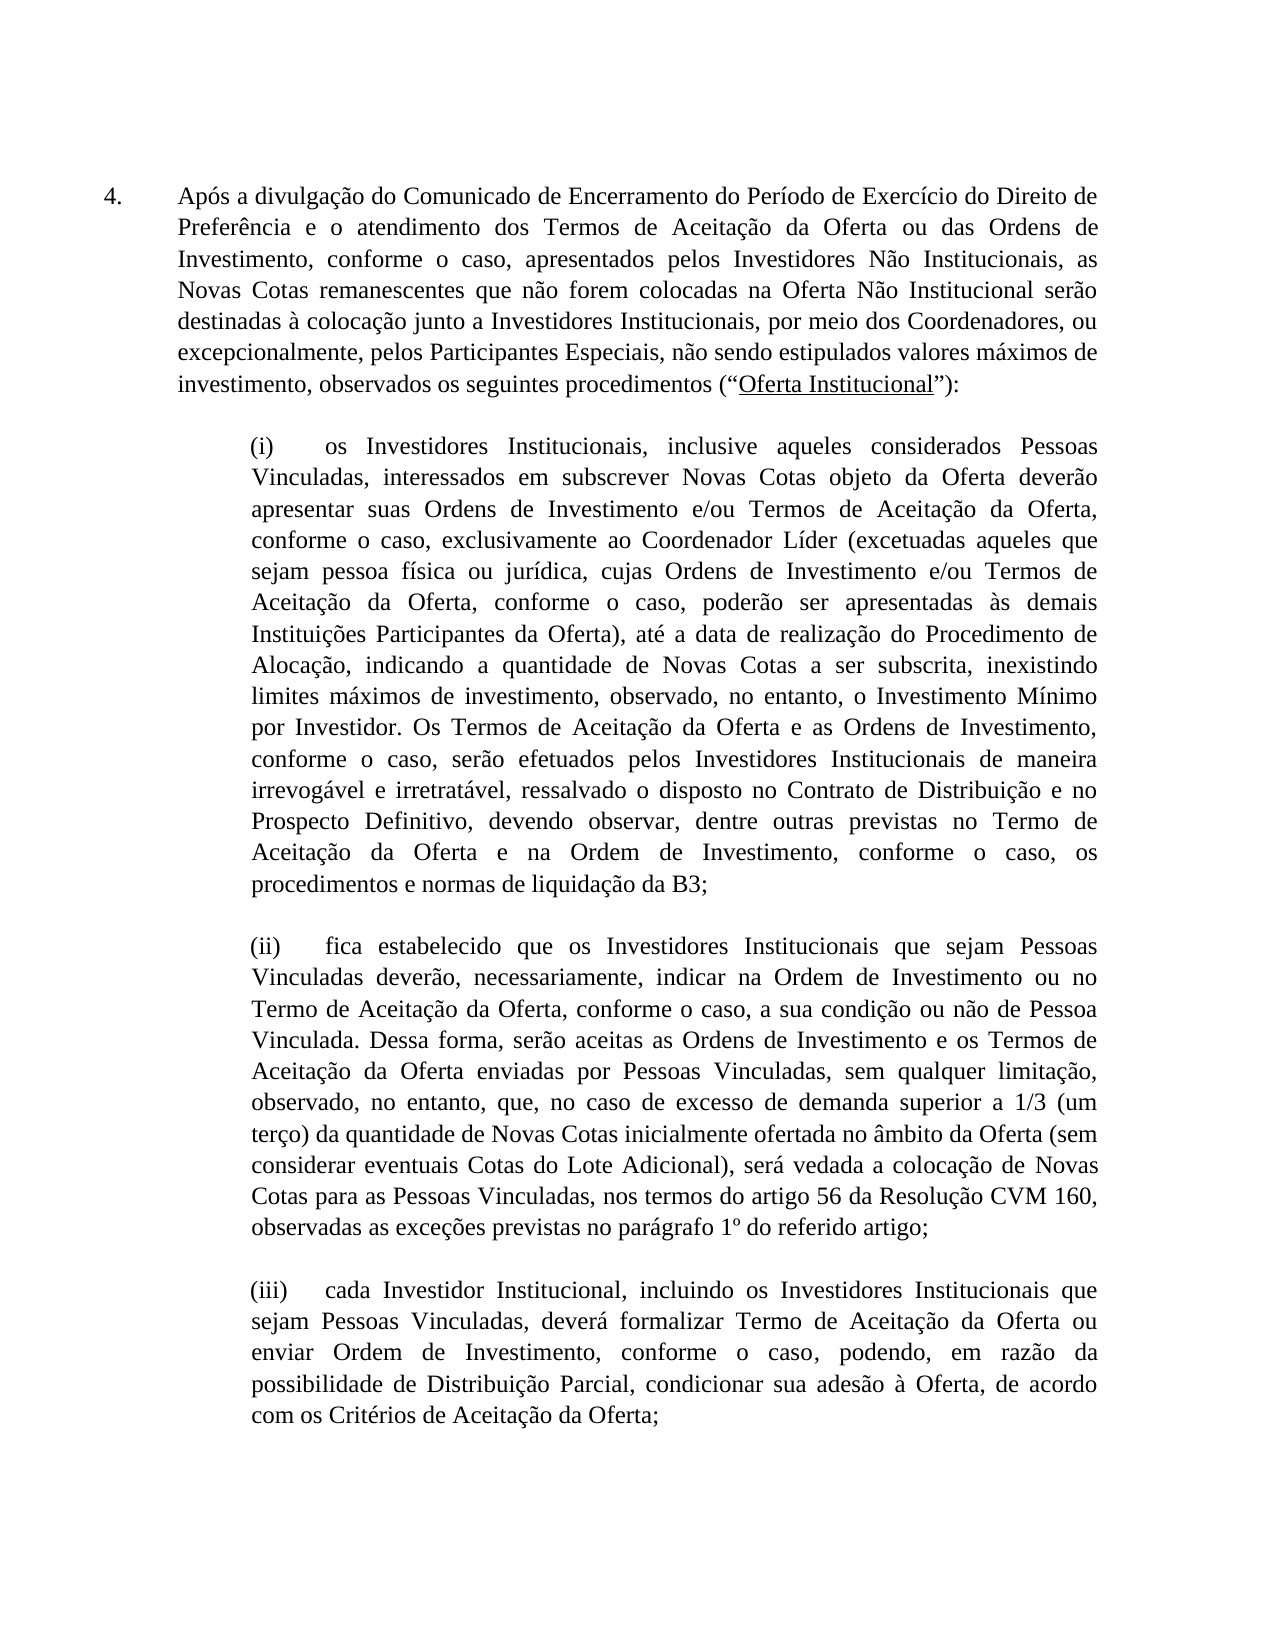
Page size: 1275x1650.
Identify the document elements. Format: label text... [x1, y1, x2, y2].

list fica estabelecido que os Investidores Institucionais que sejam Pessoas Vinculadas deverão, necessariamente, indicar na Ordem de Investimento ou no Termo de Aceitação da Oferta, conforme o caso, a sua condição ou não de Pessoa Vinculada. Dessa forma, serão aceitas as Ordens de Investimento e os Termos de Aceitação da Oferta enviadas por Pessoas Vinculadas, sem qualquer limitação, observado, no entanto, que, no caso de excesso de demanda superior a 1/3 (um terço) da quantidade de Novas Cotas inicialmente ofertada no âmbito da Oferta (sem considerar eventuais Cotas do Lote Adicional), será vedada a colocação de Novas Cotas para as Pessoas Vinculadas, nos termos do artigo 56 da Resolução CVM 160, observadas as exceções previstas no parágrafo 1º do referido artigo; [250, 929, 1098, 1242]
list cada Investidor Institucional, incluindo os Investidores Institucionais que sejam Pessoas Vinculadas, deverá formalizar Termo de Aceitação da Oferta ou enviar Ordem de Investimento, conforme o caso, podendo, em razão da possibilidade de Distribuição Parcial, condicionar sua adesão à Oferta, de acordo com os Critérios de Aceitação da Oferta; [250, 1273, 1098, 1429]
list os Investidores Institucionais, inclusive aqueles considerados Pessoas Vinculadas, interessados em subscrever Novas Cotas objeto da Oferta deverão apresentar suas Ordens de Investimento e/ou Termos de Aceitação da Oferta, conforme o caso, exclusivamente ao Coordenador Líder (excetuadas aqueles que sejam pessoa física ou jurídica, cujas Ordens de Investimento e/ou Termos de Aceitação da Oferta, conforme o caso, poderão ser apresentadas às demais Instituições Participantes da Oferta), até a data de realização do Procedimento de Alocação, indicando a quantidade de Novas Cotas a ser subscrita, inexistindo limites máximos de investimento, observado, no entanto, o Investimento Mínimo por Investidor. Os Termos de Aceitação da Oferta e as Ordens de Investimento, conforme o caso, serão efetuados pelos Investidores Institucionais de maneira irrevogável e irretratável, ressalvado o disposto no Contrato de Distribuição e no Prospecto Definitivo, devendo observar, dentre outras previstas no Termo de Aceitação da Oferta e na Ordem de Investimento, conforme o caso, os procedimentos e normas de liquidação da B3; [250, 429, 1098, 898]
list Após a divulgação do Comunicado de Encerramento do Período de Exercício do Direito de Preferência e o atendimento dos Termos de Aceitação da Oferta ou das Ordens de Investimento, conforme o caso, apresentados pelos Investidores Não Institucionais, as Novas Cotas remanescentes que não forem colocadas na Oferta Não Institucional serão destinadas à colocação junto a Investidores Institucionais, por meio dos Coordenadores, ou excepcionalmente, pelos Participantes Especiais, não sendo estipulados valores máximos de investimento, observados os seguintes procedimentos (“Oferta Institucional”): [103, 179, 1098, 398]
